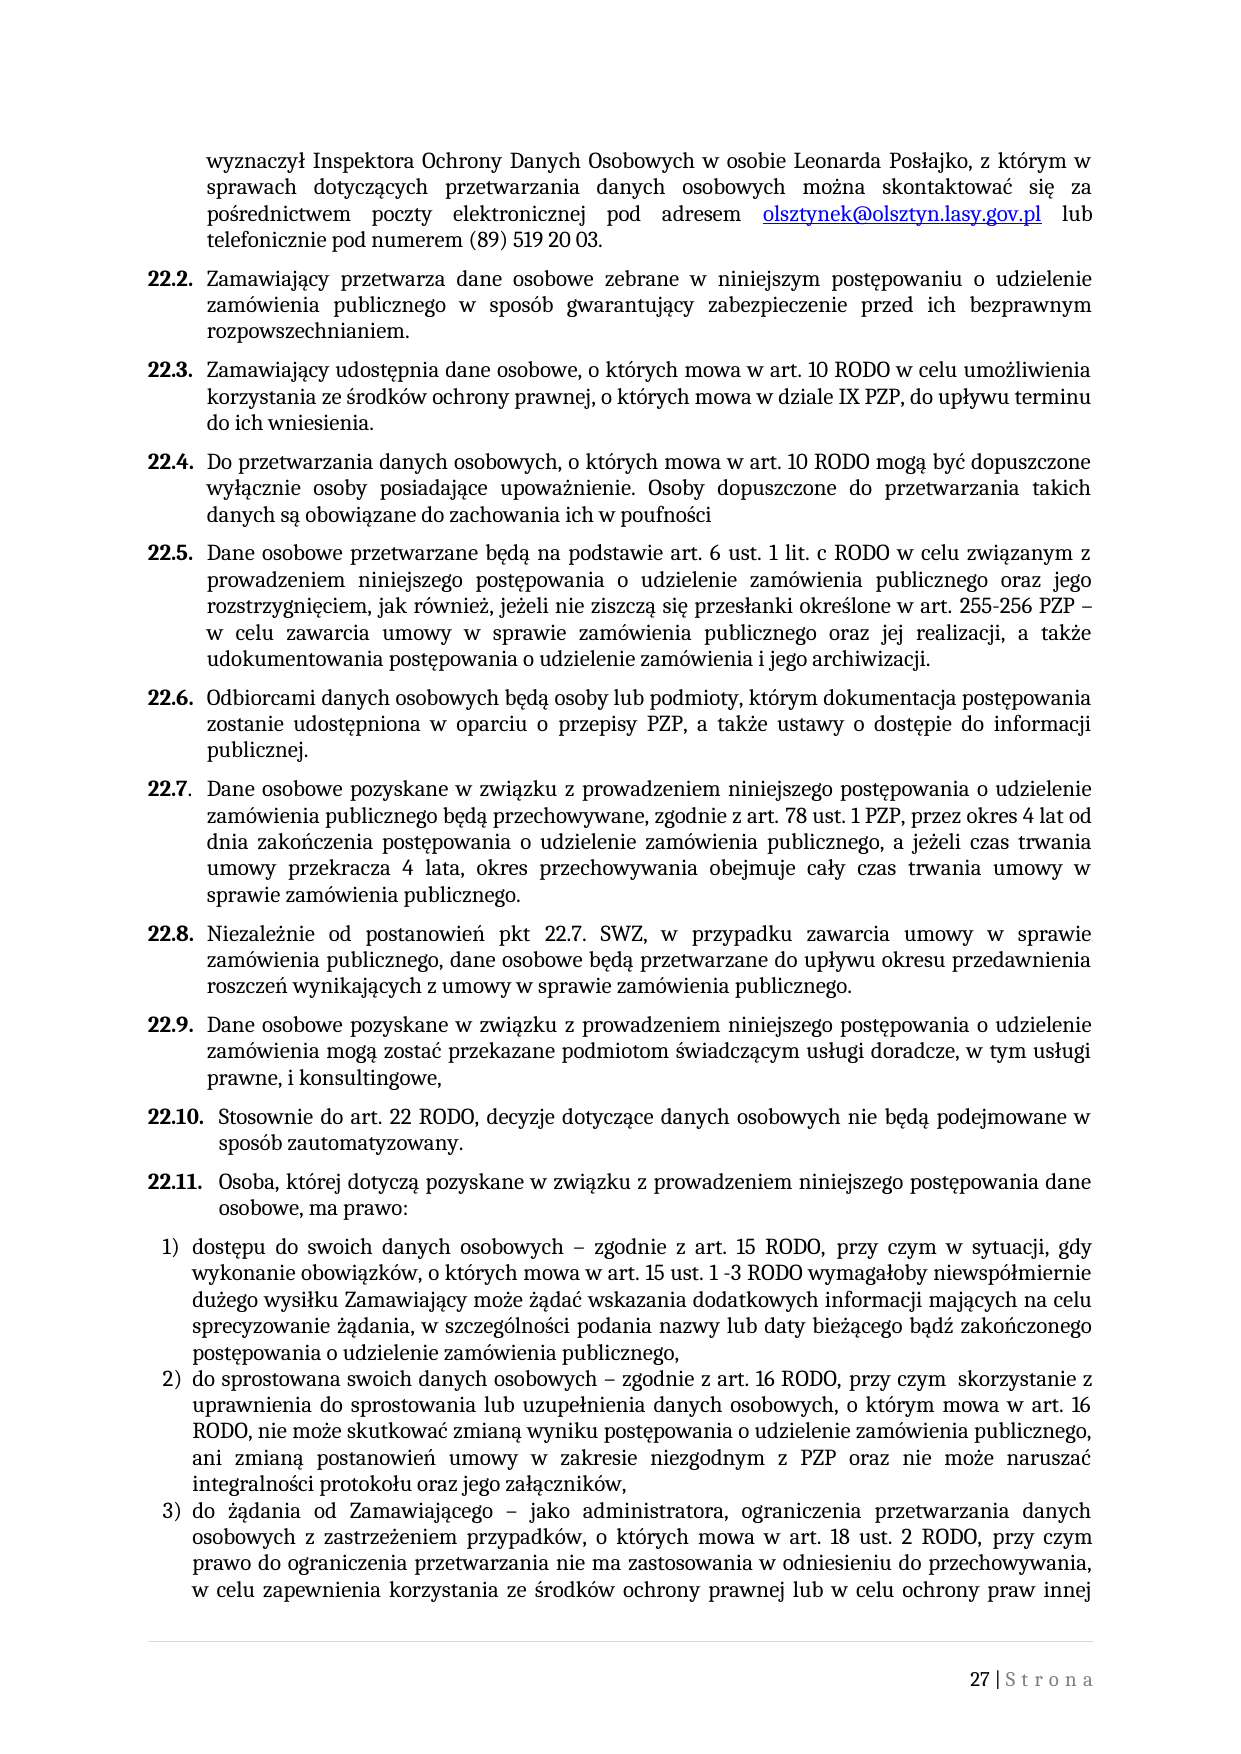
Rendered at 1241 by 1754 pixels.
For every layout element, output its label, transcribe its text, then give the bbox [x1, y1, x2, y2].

text 22.2. Zamawiający przetwarza dane osobowe zebrane w niniejszym postępowaniu o udzielenie zamówienia publicznego w sposób gwarantujący zabezpieczenie przed ich bezprawnym rozpowszechnianiem. [148, 266, 1093, 344]
text 22.9. Dane osobowe pozyskane w związku z prowadzeniem niniejszego postępowania o udzielenie zamówienia mogą zostać przekazane podmiotom świadczącym usługi doradcze, w tym usługi prawne, i konsultingowe, [148, 1012, 1093, 1091]
list do sprostowana swoich danych osobowych – zgodnie z art. 16 RODO, przy czym skorzystanie z uprawnienia do sprostowania lub uzupełnienia danych osobowych, o którym mowa w art. 16 RODO, nie może skutkować zmianą wyniku postępowania o udzielenie zamówienia publicznego, ani zmianą postanowień umowy w zakresie niezgodnym z PZP oraz nie może naruszać integralności protokołu oraz jego załączników, [162, 1366, 1093, 1497]
text 22.5. Dane osobowe przetwarzane będą na podstawie art. 6 ust. 1 lit. c RODO w celu związanym z prowadzeniem niniejszego postępowania o udzielenie zamówienia publicznego oraz jego rozstrzygnięciem, jak również, jeżeli nie ziszczą się przesłanki określone w art. 255-256 PZP – w celu zawarcia umowy w sprawie zamówienia publicznego oraz jej realizacji, a także udokumentowania postępowania o udzielenie zamówienia i jego archiwizacji. [148, 540, 1093, 672]
text 22.8. Niezależnie od postanowień pkt 22.7. SWZ, w przypadku zawarcia umowy w sprawie zamówienia publicznego, dane osobowe będą przetwarzane do upływu okresu przedawnienia roszczeń wynikających z umowy w sprawie zamówienia publicznego. [148, 920, 1093, 999]
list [162, 1497, 1093, 1603]
text 22.11. Osoba, której dotyczą pozyskane w związku z prowadzeniem niniejszego postępowania dane osobowe, ma prawo: [148, 1169, 1093, 1221]
list dostępu do swoich danych osobowych – zgodnie z art. 15 RODO, przy czym w sytuacji, gdy wykonanie obowiązków, o których mowa w art. 15 ust. 1 -3 RODO wymagałoby niewspółmiernie dużego wysiłku Zamawiający może żądać wskazania dodatkowych informacji mających na celu sprecyzowanie żądania, w szczególności podania nazwy lub daty bieżącego bądź zakończonego postępowania o udzielenie zamówienia publicznego, [162, 1234, 1093, 1366]
text 22.7. Dane osobowe pozyskane w związku z prowadzeniem niniejszego postępowania o udzielenie zamówienia publicznego będą przechowywane, zgodnie z art. 78 ust. 1 PZP, przez okres 4 lat od dnia zakończenia postępowania o udzielenie zamówienia publicznego, a jeżeli czas trwania umowy przekracza 4 lata, okres przechowywania obejmuje cały czas trwania umowy w sprawie zamówienia publicznego. [148, 776, 1093, 908]
text 22.6. Odbiorcami danych osobowych będą osoby lub podmioty, którym dokumentacja postępowania zostanie udostępniona w oparciu o przepisy PZP, a także ustawy o dostępie do informacji publicznej. [148, 684, 1093, 763]
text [148, 148, 1093, 253]
text 22.10. Stosownie do art. 22 RODO, decyzje dotyczące danych osobowych nie będą podejmowane w sposób zautomatyzowany. [148, 1103, 1093, 1156]
text 22.3. Zamawiający udostępnia dane osobowe, o których mowa w art. 10 RODO w celu umożliwienia korzystania ze środków ochrony prawnej, o których mowa w dziale IX PZP, do upływu terminu do ich wniesienia. [148, 357, 1093, 436]
text 22.4. Do przetwarzania danych osobowych, o których mowa w art. 10 RODO mogą być dopuszczone wyłącznie osoby posiadające upoważnienie. Osoby dopuszczone do przetwarzania takich danych są obowiązane do zachowania ich w poufności [148, 449, 1093, 528]
